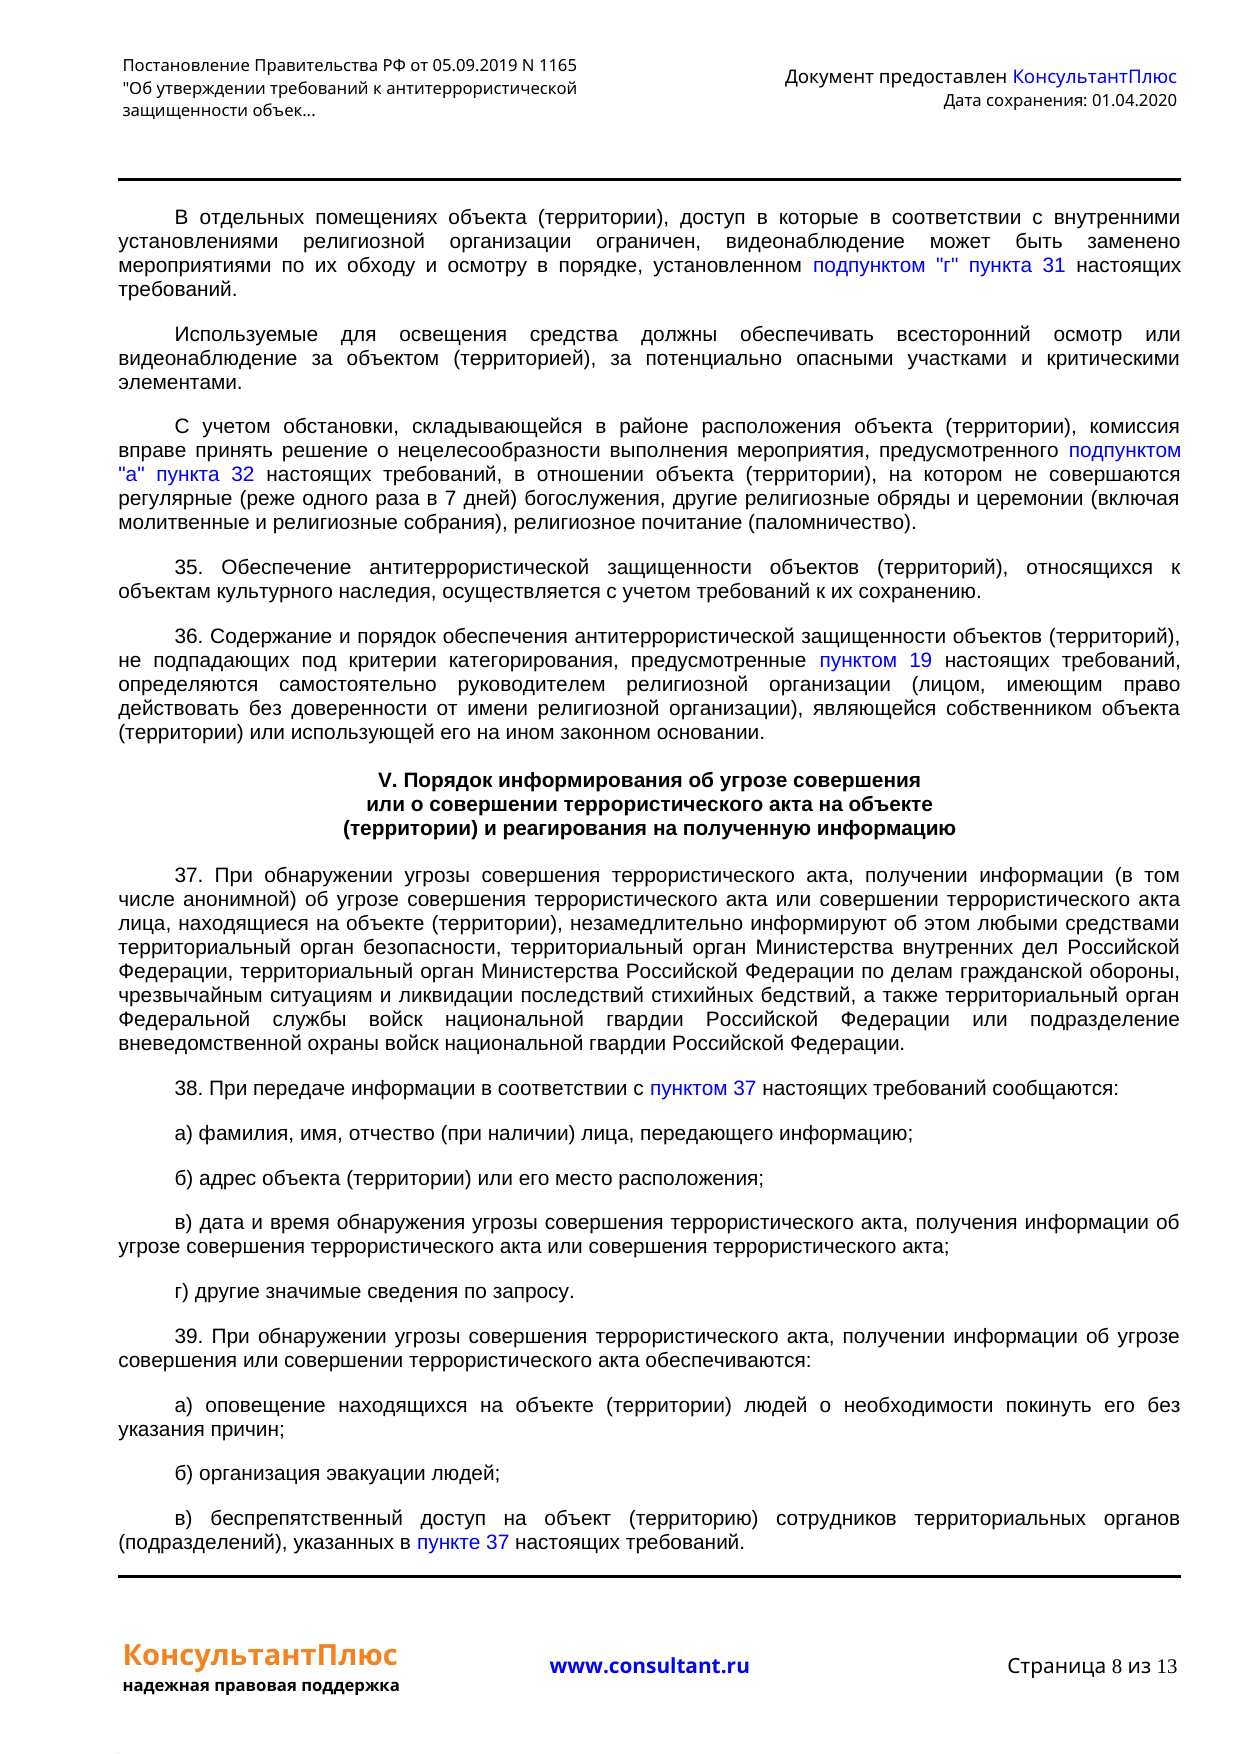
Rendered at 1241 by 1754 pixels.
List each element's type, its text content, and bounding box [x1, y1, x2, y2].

text Используемые для освещения средства должны обеспечивать всесторонний осмотр или видеонаблюдение за объектом (территорией), за потенциально опасными участками и критическими элементами. [118, 322, 1181, 393]
text С учетом обстановки, складывающейся в районе расположения объекта (территории), комиссия вправе принять решение о нецелесообразности выполнения мероприятия, предусмотренного подпунктом "а" пункта 32 настоящих требований, в отношении объекта (территории), на котором не совершаются регулярные (реже одного раза в 7 дней) богослужения, другие религиозные обряды и церемонии (включая молитвенные и религиозные собрания), религиозное почитание (паломничество). [118, 414, 1181, 534]
text г) другие значимые сведения по запросу. [118, 1279, 1181, 1303]
title (территории) и реагирования на полученную информацию [118, 815, 1181, 839]
text в) беспрепятственный доступ на объект (территорию) сотрудников территориальных органов (подразделений), указанных в пункте 37 настоящих требований. [118, 1506, 1181, 1554]
title V. Порядок информирования об угрозе совершения [118, 767, 1181, 791]
text 37. При обнаружении угрозы совершения террористического акта, получении информации (в том числе анонимной) об угрозе совершения террористического акта или совершении террористического акта лица, находящиеся на объекте (территории), незамедлительно информируют об этом любыми средствами территориальный орган безопасности, территориальный орган Министерства внутренних дел Российской Федерации, территориальный орган Министерства Российской Федерации по делам гражданской обороны, чрезвычайным ситуациям и ликвидации последствий стихийных бедствий, а также территориальный орган Федеральной службы войск национальной гвардии Российской Федерации или подразделение вневедомственной охраны войск национальной гвардии Российской Федерации. [118, 863, 1181, 1055]
text а) фамилия, имя, отчество (при наличии) лица, передающего информацию; [118, 1121, 1181, 1144]
text б) организация эвакуации людей; [118, 1461, 1181, 1485]
text В отдельных помещениях объекта (территории), доступ в которые в соответствии с внутренними установлениями религиозной организации ограничен, видеонаблюдение может быть заменено мероприятиями по их обходу и осмотру в порядке, установленном подпунктом "г" пункта 31 настоящих требований. [118, 205, 1181, 301]
text 39. При обнаружении угрозы совершения террористического акта, получении информации об угрозе совершения или совершении террористического акта обеспечиваются: [118, 1324, 1181, 1372]
text в) дата и время обнаружения угрозы совершения террористического акта, получения информации об угрозе совершения террористического акта или совершения террористического акта; [118, 1210, 1181, 1258]
text а) оповещение находящихся на объекте (территории) людей о необходимости покинуть его без указания причин; [118, 1392, 1181, 1440]
text 38. При передаче информации в соответствии с пунктом 37 настоящих требований сообщаются: [118, 1076, 1181, 1100]
text б) адрес объекта (территории) или его место расположения; [118, 1165, 1181, 1189]
title или о совершении террористического акта на объекте [118, 791, 1181, 815]
text 35. Обеспечение антитеррористической защищенности объектов (территорий), относящихся к объектам культурного наследия, осуществляется с учетом требований к их сохранению. [118, 555, 1181, 603]
text 36. Содержание и порядок обеспечения антитеррористической защищенности объектов (территорий), не подпадающих под критерии категорирования, предусмотренные пунктом 19 настоящих требований, определяются самостоятельно руководителем религиозной организации (лицом, имеющим право действовать без доверенности от имени религиозной организации), являющейся собственником объекта (территории) или использующей его на ином законном основании. [118, 624, 1181, 743]
